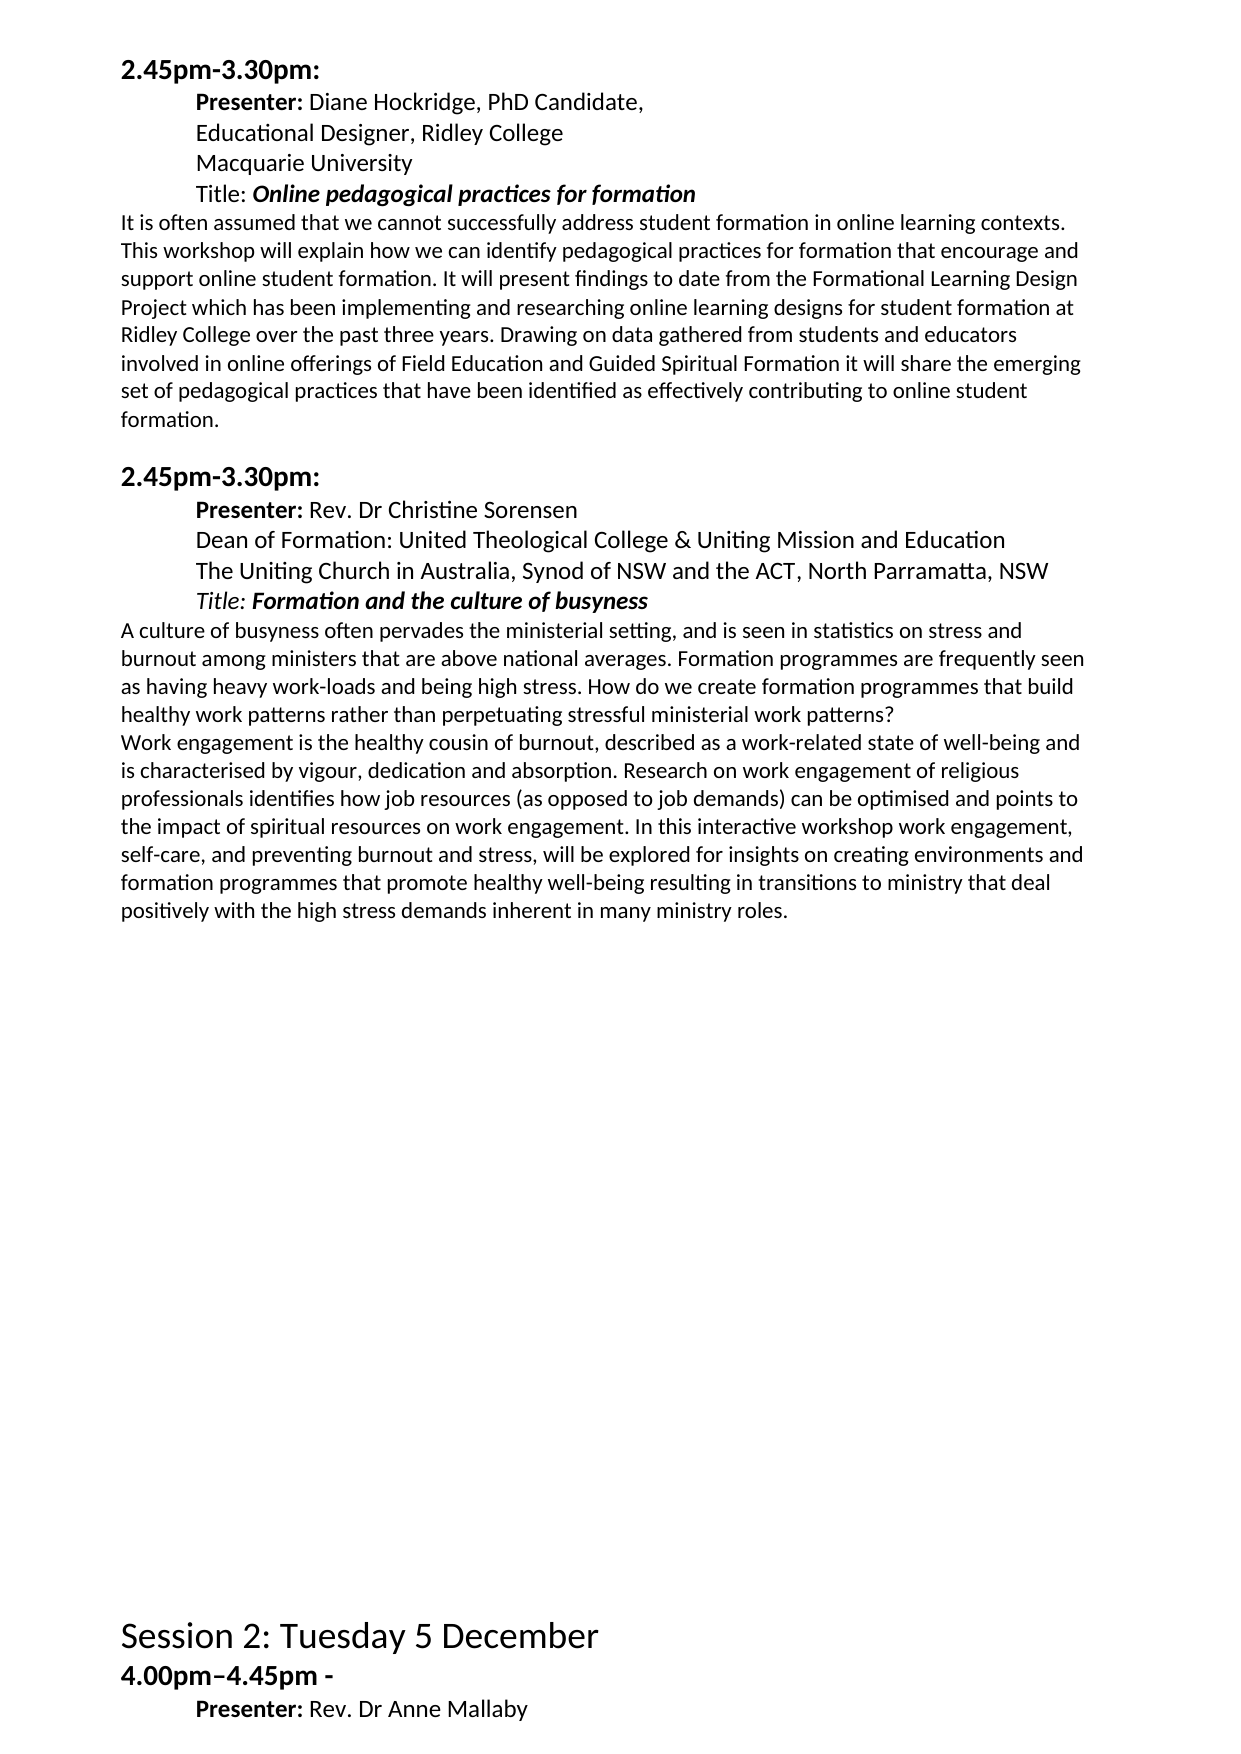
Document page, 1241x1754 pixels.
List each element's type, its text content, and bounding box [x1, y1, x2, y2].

text 4.00pm–4.45pm - [121, 1657, 1090, 1693]
text Title: Online pedagogical practices for formation [121, 178, 1090, 208]
text A culture of busyness often pervades the ministerial setting, and is seen in statistics on stress and burnout among ministers that are above national averages. Formation programmes are frequently seen as having heavy work-loads and being high stress. How do we create formation programmes that build healthy work patterns rather than perpetuating stressful ministerial work patterns? [121, 616, 1090, 728]
text 2.45pm-3.30pm: [121, 51, 1090, 86]
text Title: Formation and the culture of busyness [121, 585, 1090, 616]
text Session 2: Tuesday 5 December [121, 1612, 1140, 1657]
text Presenter: Rev. Dr Anne Mallaby [121, 1693, 1090, 1723]
text Presenter: Diane Hockridge, PhD Candidate, Educational Designer, Ridley College Macquarie University [121, 86, 1090, 178]
text Dean of Formation: United Theological College & Uniting Mission and Education [121, 524, 1125, 555]
text The Uniting Church in Australia, Synod of NSW and the ACT, North Parramatta, NSW [121, 555, 1090, 585]
text It is often assumed that we cannot successfully address student formation in online learning contexts. This workshop will explain how we can identify pedagogical practices for formation that encourage and support online student formation. It will present findings to date from the Formational Learning Design [121, 208, 1090, 293]
text Work engagement is the healthy cousin of burnout, described as a work-related state of well-being and is characterised by vigour, dedication and absorption. Research on work engagement of religious professionals identifies how job resources (as opposed to job demands) can be optimised and points to the impact of spiritual resources on work engagement. In this interactive workshop work engagement, self-care, and preventing burnout and stress, will be explored for insights on creating environments and formation programmes that promote healthy well-being resulting in transitions to ministry that deal positively with the high stress demands inherent in many ministry roles. [121, 728, 1090, 924]
text Project which has been implementing and researching online learning designs for student formation at Ridley College over the past three years. Drawing on data gathered from students and educators involved in online offerings of Field Education and Guided Spiritual Formation it will share the emerging set of pedagogical practices that have been identified as effectively contributing to online student formation. [121, 293, 1090, 433]
text Presenter: Rev. Dr Christine Sorensen [121, 494, 1090, 524]
text 2.45pm-3.30pm: [121, 458, 1090, 494]
